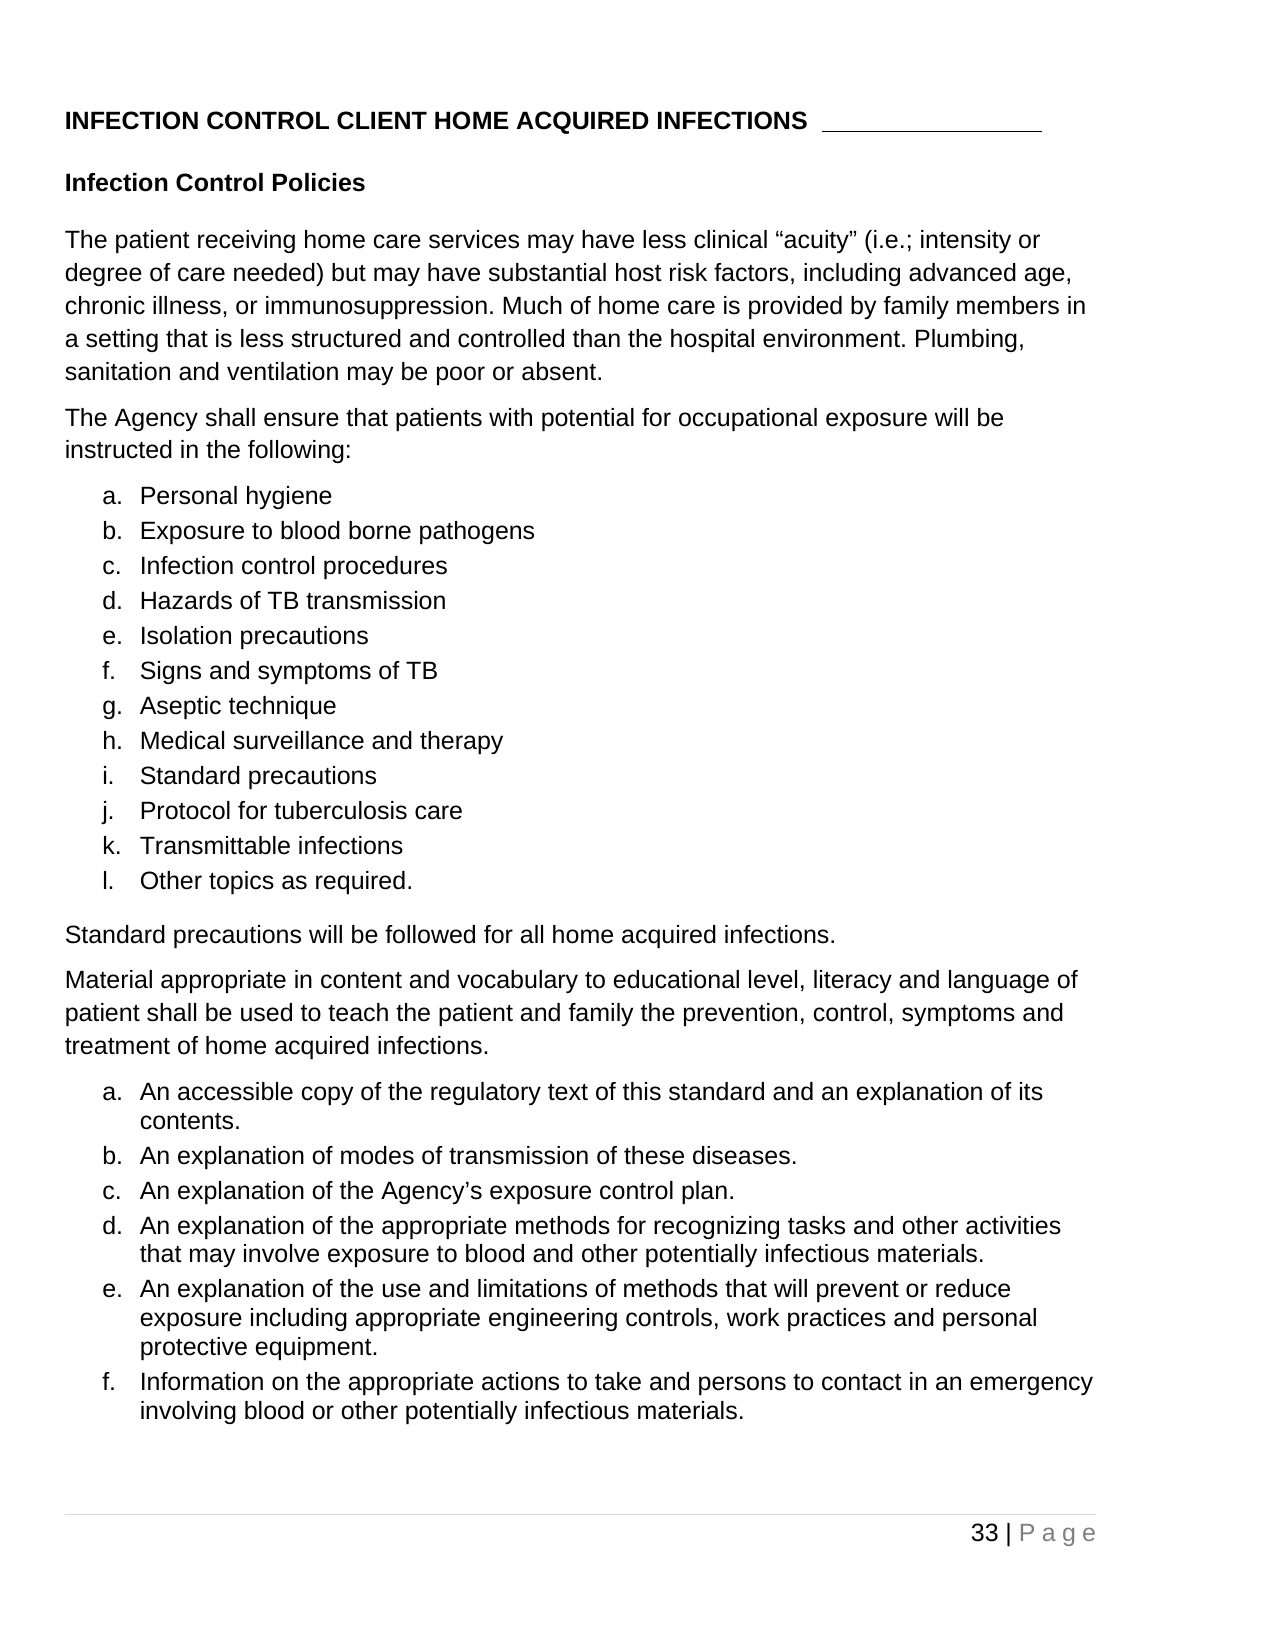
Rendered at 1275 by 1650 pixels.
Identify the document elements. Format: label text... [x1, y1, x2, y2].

list Other topics as required. [102, 866, 1096, 895]
list Exposure to blood borne pathogens [102, 516, 1096, 545]
list Aseptic technique [102, 691, 1096, 720]
text INFECTION CONTROL CLIENT HOME ACQUIRED INFECTIONS [64, 106, 1098, 134]
list Infection control procedures [102, 551, 1096, 580]
list Isolation precautions [102, 621, 1096, 650]
text Material appropriate in content and vocabulary to educational level, literacy and language of patient shall be used to teach the patient and family the prevention, control, symptoms and treatment of home acquired infections. [64, 965, 1096, 1060]
list Medical surveillance and therapy [102, 726, 1096, 755]
list Hazards of TB transmission [102, 586, 1096, 615]
text Standard precautions will be followed for all home acquired infections. [64, 920, 1096, 948]
list Protocol for tuberculosis care [102, 796, 1096, 825]
list Standard precautions [102, 761, 1096, 790]
list Information on the appropriate actions to take and persons to contact in an emergency involving blood or other potentially infectious materials. [102, 1367, 1096, 1424]
text The Agency shall ensure that patients with potential for occupational exposure will be instructed in the following: [64, 402, 1096, 464]
list Signs and symptoms of TB [102, 656, 1096, 685]
list Personal hygiene [102, 481, 1096, 510]
list An explanation of the Agency’s exposure control plan. [102, 1176, 1096, 1204]
list An explanation of the appropriate methods for recognizing tasks and other activities that may involve exposure to blood and other potentially infectious materials. [102, 1211, 1096, 1268]
list An explanation of the use and limitations of methods that will prevent or reduce exposure including appropriate engineering controls, work practices and personal protective equipment. [102, 1274, 1096, 1361]
list An explanation of modes of transmission of these diseases. [102, 1141, 1096, 1169]
list An accessible copy of the regulatory text of this standard and an explanation of its contents. [102, 1077, 1096, 1134]
text The patient receiving home care services may have less clinical “acuity” (i.e.; intensity or degree of care needed) but may have substantial host risk factors, including advanced age, chronic illness, or immunosuppression. Much of home care is provided by family members in a setting that is less structured and controlled than the hospital environment. Plumbing, sanitation and ventilation may be poor or absent. [64, 225, 1096, 386]
list Transmittable infections [102, 831, 1096, 860]
text Infection Control Policies [64, 167, 1098, 196]
